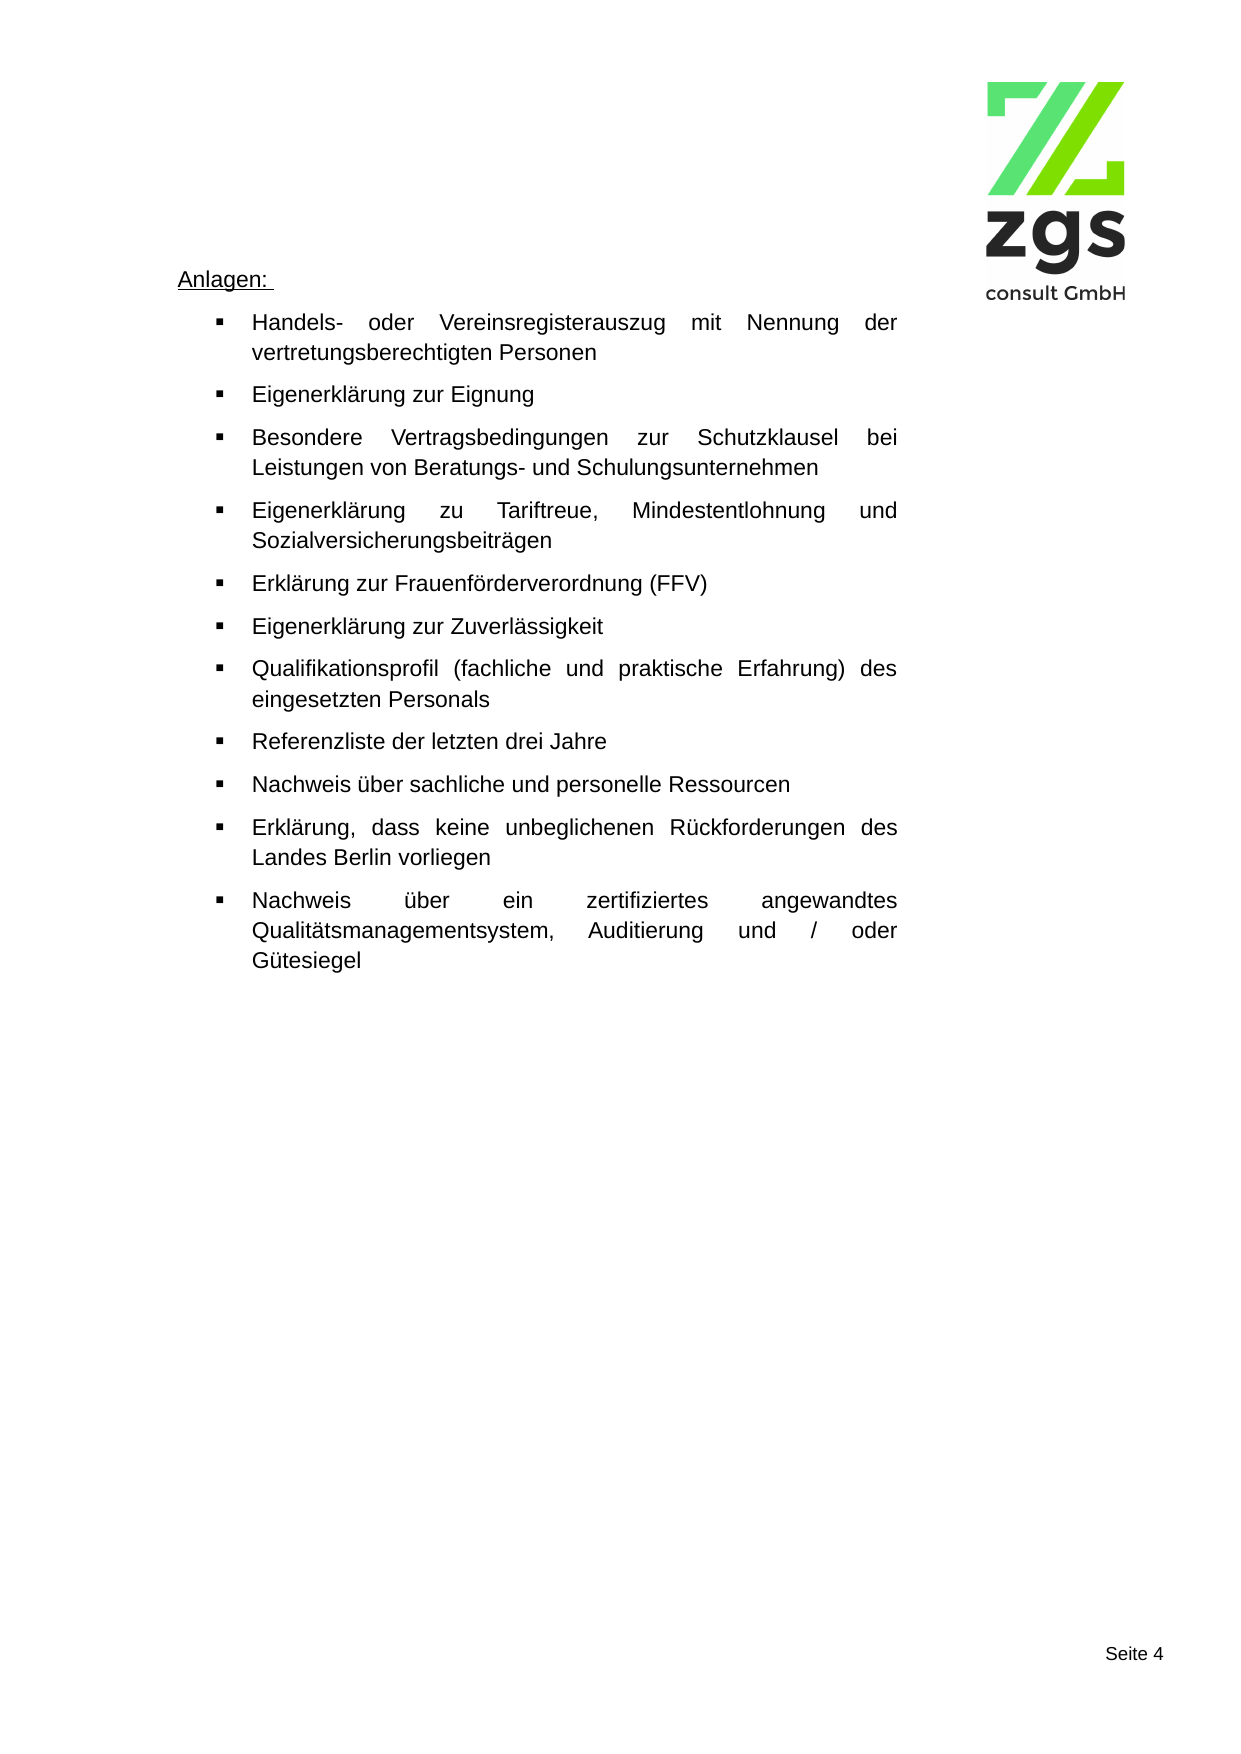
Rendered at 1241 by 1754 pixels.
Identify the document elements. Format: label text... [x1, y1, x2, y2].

list Referenzliste der letzten drei Jahre [214, 728, 898, 755]
text Anlagen: [177, 266, 898, 292]
list Besondere Vertragsbedingungen zur Schutzklausel bei Leistungen von Beratungs- und Schulungsunternehmen [214, 424, 898, 481]
list Qualifikationsprofil (fachliche und praktische Erfahrung) des eingesetzten Personals [214, 655, 898, 712]
list Eigenerklärung zu Tariftreue, Mindestentlohnung und Sozialversicherungsbeiträgen [214, 497, 898, 554]
list Eigenerklärung zur Eignung [214, 381, 898, 408]
picture [986, 82, 1125, 300]
list Nachweis über ein zertifiziertes angewandtes Qualitätsmanagementsystem, Auditierung und / oder Gütesiegel [214, 887, 898, 973]
list Erklärung zur Frauenförderverordnung (FFV) [214, 570, 898, 596]
list Eigenerklärung zur Zuverlässigkeit [214, 613, 898, 639]
list Nachweis über sachliche und personelle Ressourcen [214, 771, 898, 797]
list Handels- oder Vereinsregisterauszug mit Nennung der vertretungsberechtigten Personen [214, 308, 898, 365]
list Erklärung, dass keine unbeglichenen Rückforderungen des Landes Berlin vorliegen [214, 814, 898, 870]
